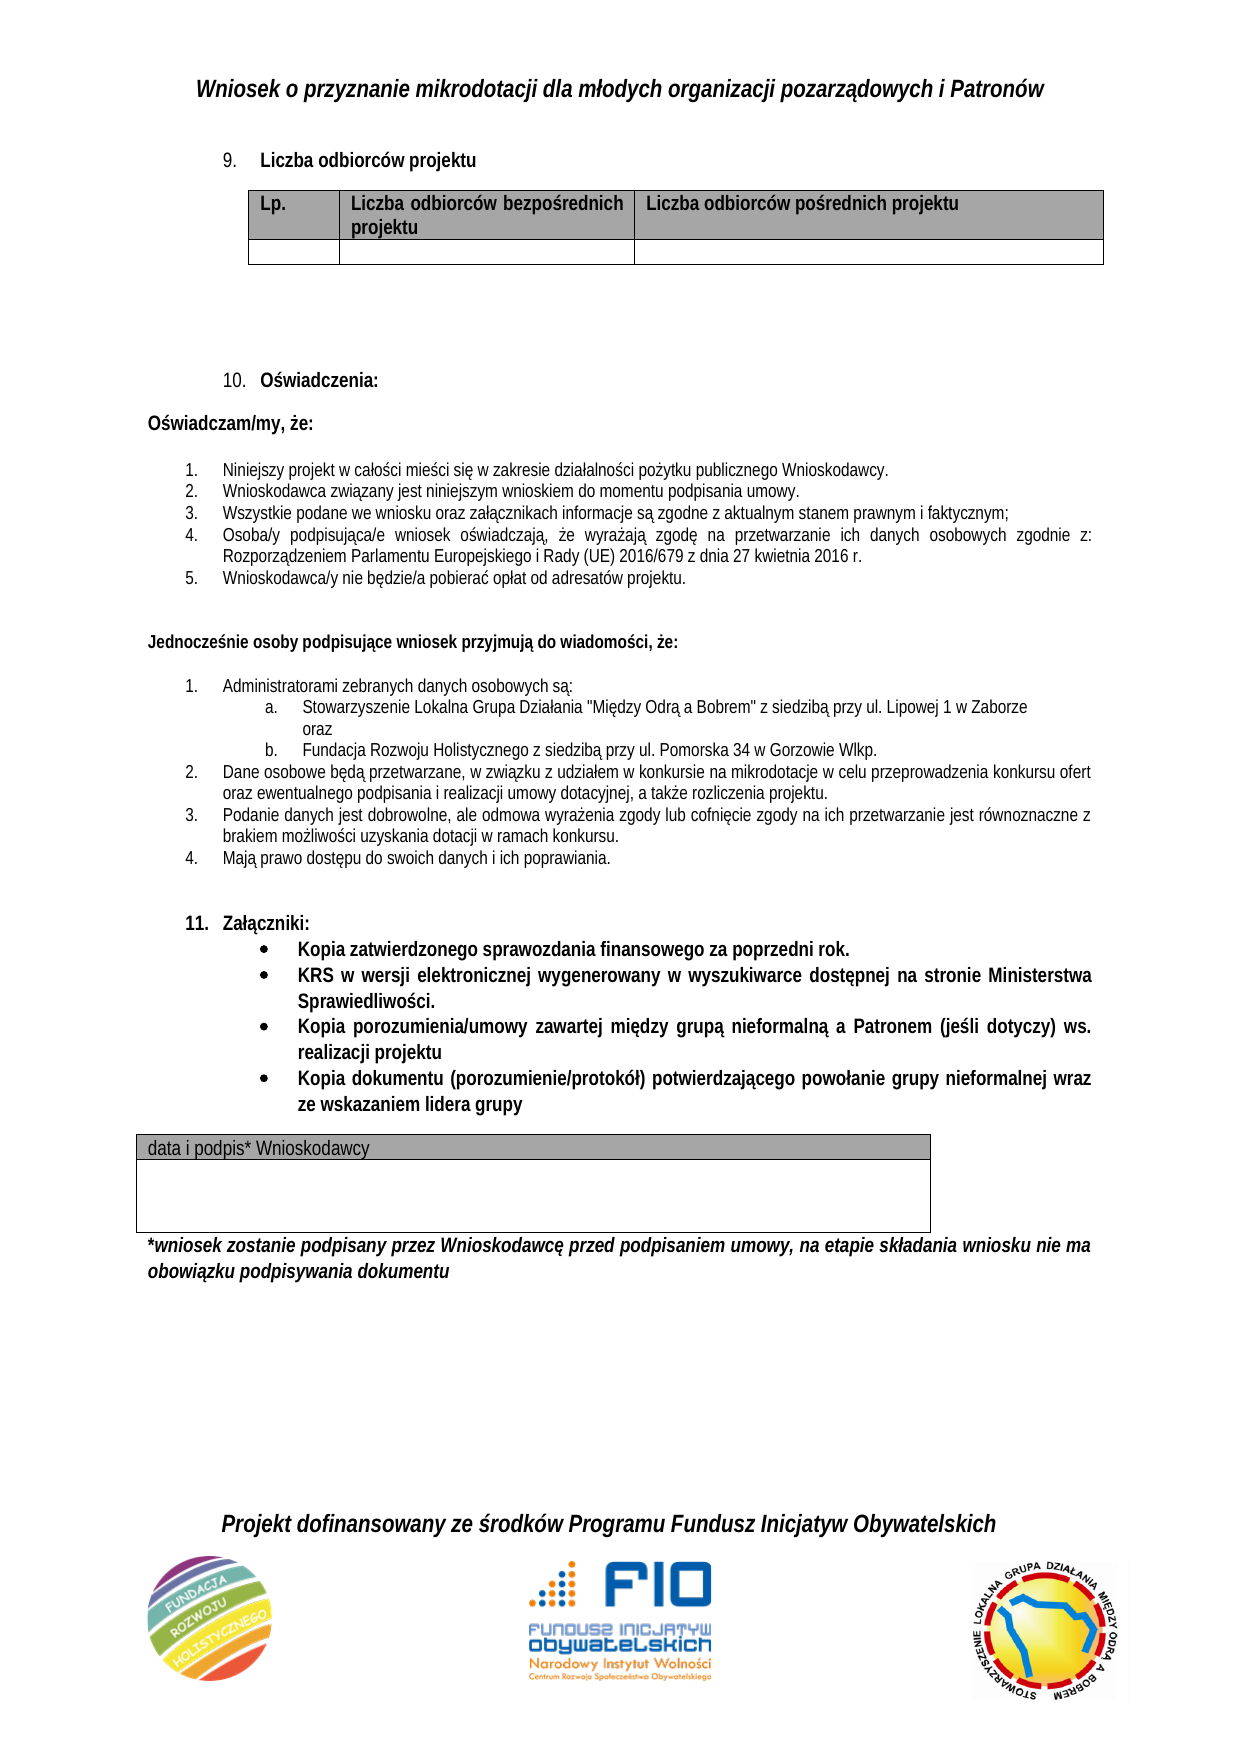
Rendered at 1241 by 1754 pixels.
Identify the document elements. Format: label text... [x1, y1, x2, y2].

text oraz [302, 718, 1093, 739]
list Kopia dokumentu (porozumienie/protokół) potwierdzającego powołanie grupy nieformalnej wraz ze wskazaniem lidera grupy [260, 1066, 1093, 1116]
text Oświadczam/my, że: [148, 411, 1093, 435]
list Osoba/y podpisująca/e wniosek oświadczają, że wyrażają zgodę na przetwarzanie ich danych osobowych zgodnie z: Rozporządzeniem Parlamentu Europejskiego i Rady (UE) 2016/679 z dnia 27 kwietnia 2016 r. [185, 523, 1093, 567]
list Załączniki: [185, 911, 1093, 935]
list Liczba odbiorców projektu [223, 148, 1093, 172]
list Niniejszy projekt w całości mieści się w zakresie działalności pożytku publicznego Wnioskodawcy. [185, 459, 1093, 480]
list Podanie danych jest dobrowolne, ale odmowa wyrażenia zgody lub cofnięcie zgody na ich przetwarzanie jest równoznaczne z brakiem możliwości uzyskania dotacji w ramach konkursu. [185, 804, 1093, 847]
picture [963, 1556, 1129, 1704]
picture [529, 1561, 712, 1681]
list Wnioskodawca związany jest niniejszym wnioskiem do momentu podpisania umowy. [185, 480, 1093, 502]
table_cell [635, 240, 1103, 264]
table_header Liczba odbiorców pośrednich projektu [635, 191, 1103, 239]
table_cell [249, 240, 339, 264]
list KRS w wersji elektronicznej wygenerowany w wyszukiwarce dostępnej na stronie Ministerstwa Sprawiedliwości. [260, 963, 1093, 1012]
list Dane osobowe będą przetwarzane, w związku z udziałem w konkursie na mikrodotacje w celu przeprowadzenia konkursu ofert oraz ewentualnego podpisania i realizacji umowy dotacyjnej, a także rozliczenia projektu. [185, 761, 1093, 804]
list Stowarzyszenie Lokalna Grupa Działania "Między Odrą a Bobrem" z siedzibą przy ul. Lipowej 1 w Zaborze [265, 696, 1093, 718]
text Jednocześnie osoby podpisujące wniosek przyjmują do wiadomości, że: [148, 631, 1093, 653]
picture [147, 1556, 272, 1681]
table_header data i podpis* Wnioskodawcy [137, 1135, 930, 1159]
table_header Lp. [249, 191, 339, 239]
list Wnioskodawca/y nie będzie/a pobierać opłat od adresatów projektu. [185, 567, 1093, 588]
table_header Liczba odbiorców bezpośrednich projektu [340, 191, 634, 239]
table_cell [340, 240, 634, 264]
list Administratorami zebranych danych osobowych są: [185, 674, 1093, 696]
list Mają prawo dostępu do swoich danych i ich poprawiania. [185, 847, 1093, 868]
list Oświadczenia: [223, 368, 1093, 392]
list Kopia zatwierdzonego sprawozdania finansowego za poprzedni rok. [260, 937, 1093, 961]
list Kopia porozumienia/umowy zawartej między grupą nieformalną a Patronem (jeśli dotyczy) ws. realizacji projektu [260, 1014, 1093, 1064]
table_cell [137, 1160, 930, 1232]
list Wszystkie podane we wniosku oraz załącznikach informacje są zgodne z aktualnym stanem prawnym i faktycznym; [185, 502, 1093, 523]
text *wniosek zostanie podpisany przez Wnioskodawcę przed podpisaniem umowy, na etapie składania wniosku nie ma obowiązku podpisywania dokumentu [148, 1233, 1093, 1283]
list Fundacja Rozwoju Holistycznego z siedzibą przy ul. Pomorska 34 w Gorzowie Wlkp. [265, 739, 1093, 761]
